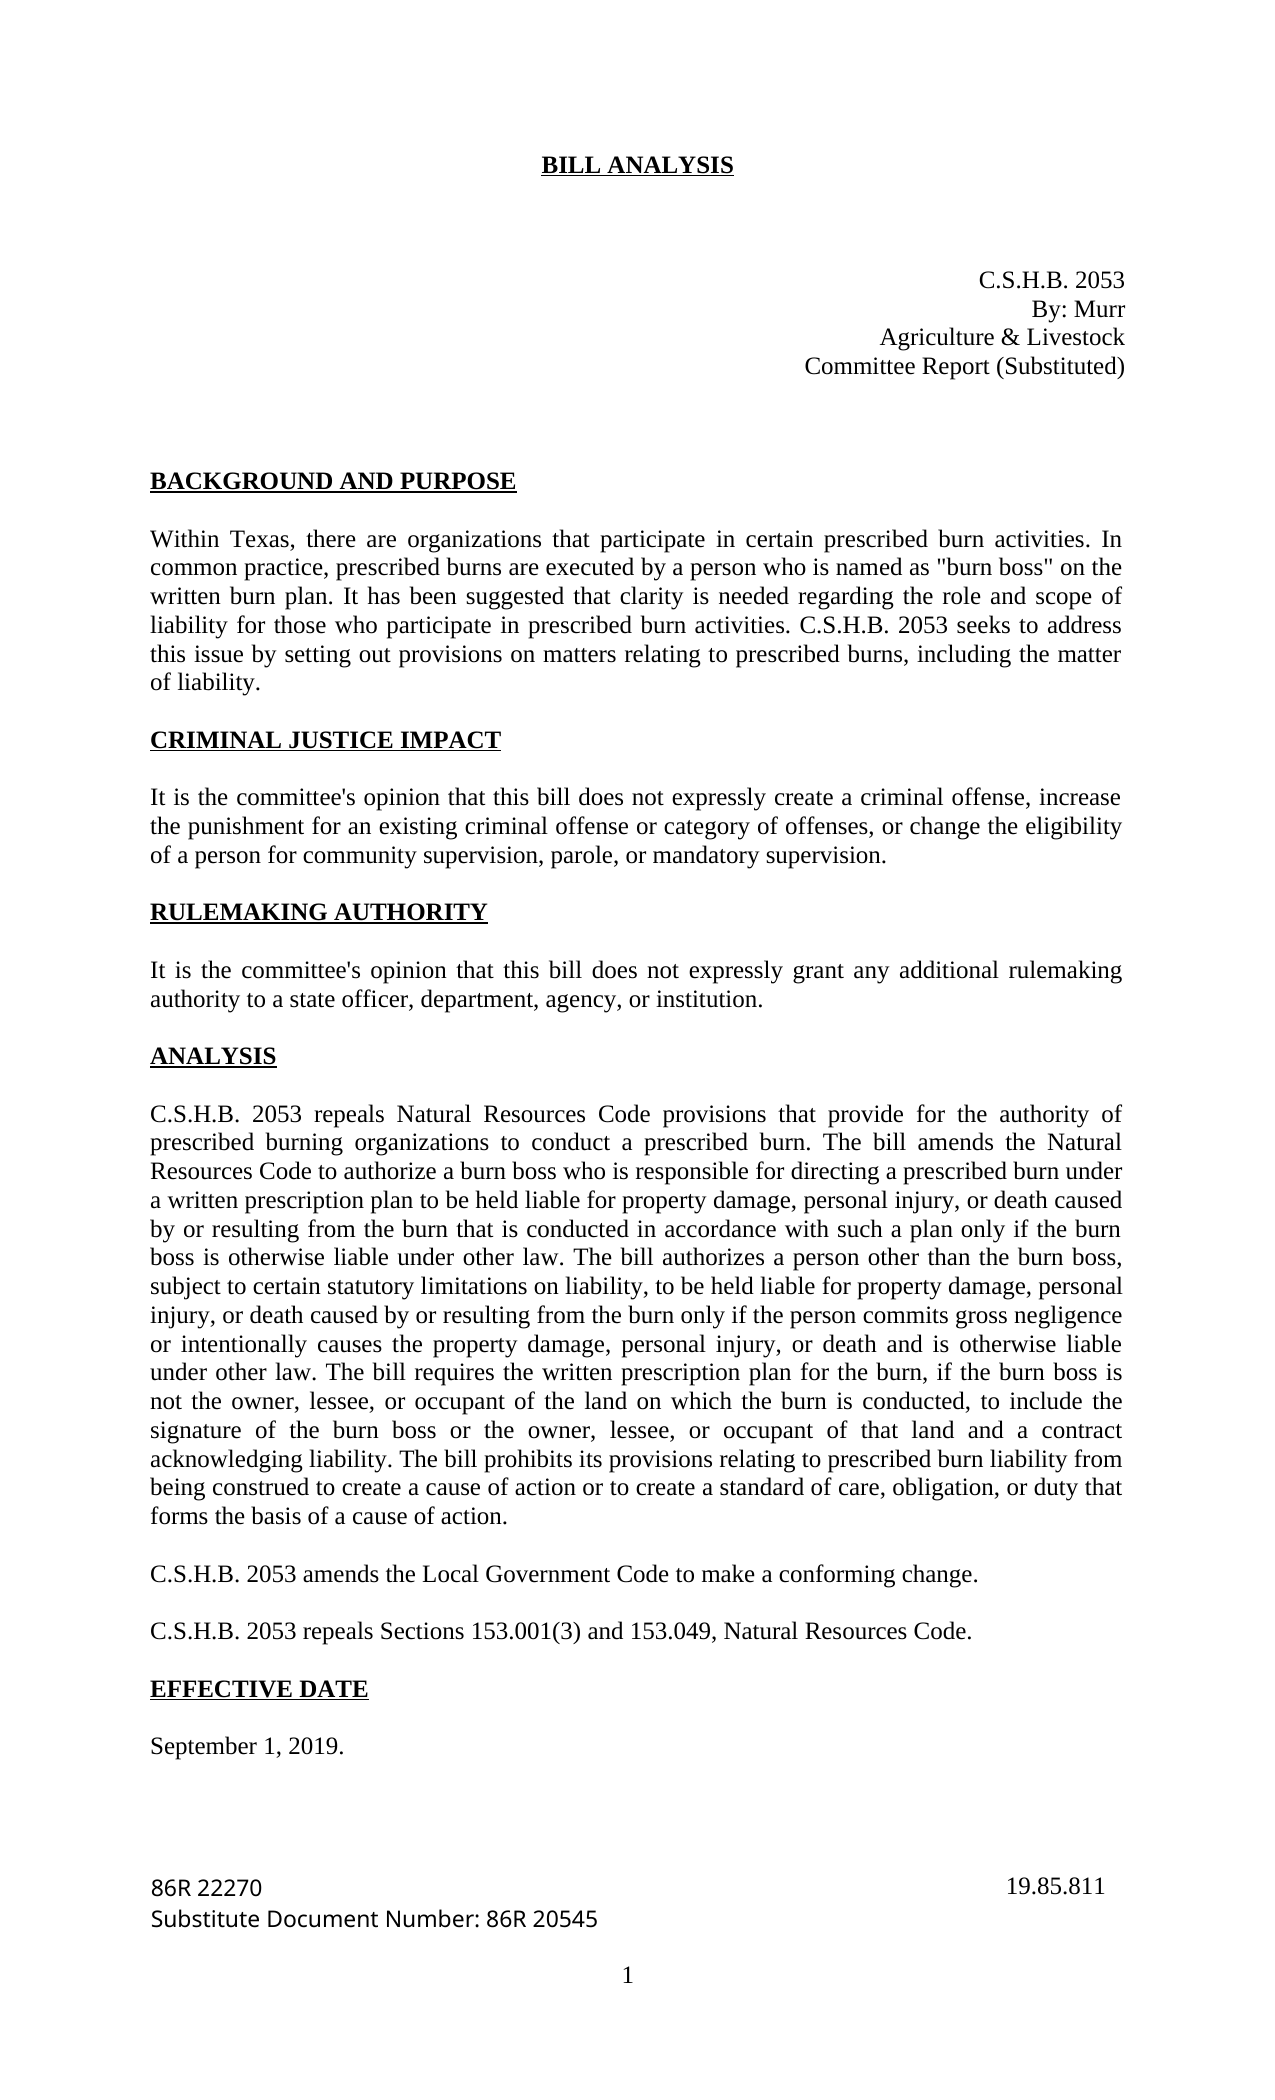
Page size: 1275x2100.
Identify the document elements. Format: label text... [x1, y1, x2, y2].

table_cell RULEMAKING AUTHORITY It is the committee's opinion that this bill does not expressly grant any additional rulemaking authority to a state officer, department, agency, or institution. [138, 897, 1136, 1041]
table_header BILL ANALYSIS [139, 150, 1136, 179]
table_header BACKGROUND AND PURPOSE Within Texas, there are organizations that participate in certain prescribed burn activities. In common practice, prescribed burns are executed by a person who is named as "burn boss" on the written burn plan. It has been suggested that clarity is needed regarding the role and scope of liability for those who participate in prescribed burn activities. C.S.H.B. 2053 seeks to address this issue by setting out provisions on matters relating to prescribed burns, including the matter of liability. [138, 466, 1136, 725]
table_header C.S.H.B. 2053 [139, 265, 1136, 294]
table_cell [138, 1674, 1136, 1760]
table_cell Agriculture & Livestock [139, 323, 1136, 351]
table_cell Committee Report (Substituted) [139, 351, 1136, 380]
table_cell By: Murr [139, 294, 1136, 322]
table_cell CRIMINAL JUSTICE IMPACT It is the committee's opinion that this bill does not expressly create a criminal offense, increase the punishment for an existing criminal offense or category of offenses, or change the eligibility of a person for community supervision, parole, or mandatory supervision. [138, 725, 1136, 897]
table_cell ANALYSIS C.S.H.B. 2053 repeals Natural Resources Code provisions that provide for the authority of prescribed burning organizations to conduct a prescribed burn. The bill amends the Natural Resources Code to authorize a burn boss who is responsible for directing a prescribed burn under a written prescription plan to be held liable for property damage, personal injury, or death caused by or resulting from the burn that is conducted in accordance with such a plan only if the burn boss is otherwise liable under other law. The bill authorizes a person other than the burn boss, subject to certain statutory limitations on liability, to be held liable for property damage, personal injury, or death caused by or resulting from the burn only if the person commits gross negligence or intentionally causes the property damage, personal injury, or death and is otherwise liable under other law. The bill requires the written prescription plan for the burn, if the burn boss is not the owner, lessee, or occupant of the land on which the burn is conducted, to include the signature of the burn boss or the owner, lessee, or occupant of that land and a contract acknowledging liability. The bill prohibits its provisions relating to prescribed burn liability from being construed to create a cause of action or to create a standard of care, obligation, or duty that forms the basis of a cause of action. C.S.H.B. 2053 amends the Local Government Code to make a conforming change. C.S.H.B. 2053 repeals Sections 153.001(3) and 153.049, Natural Resources Code. [138, 1041, 1136, 1674]
